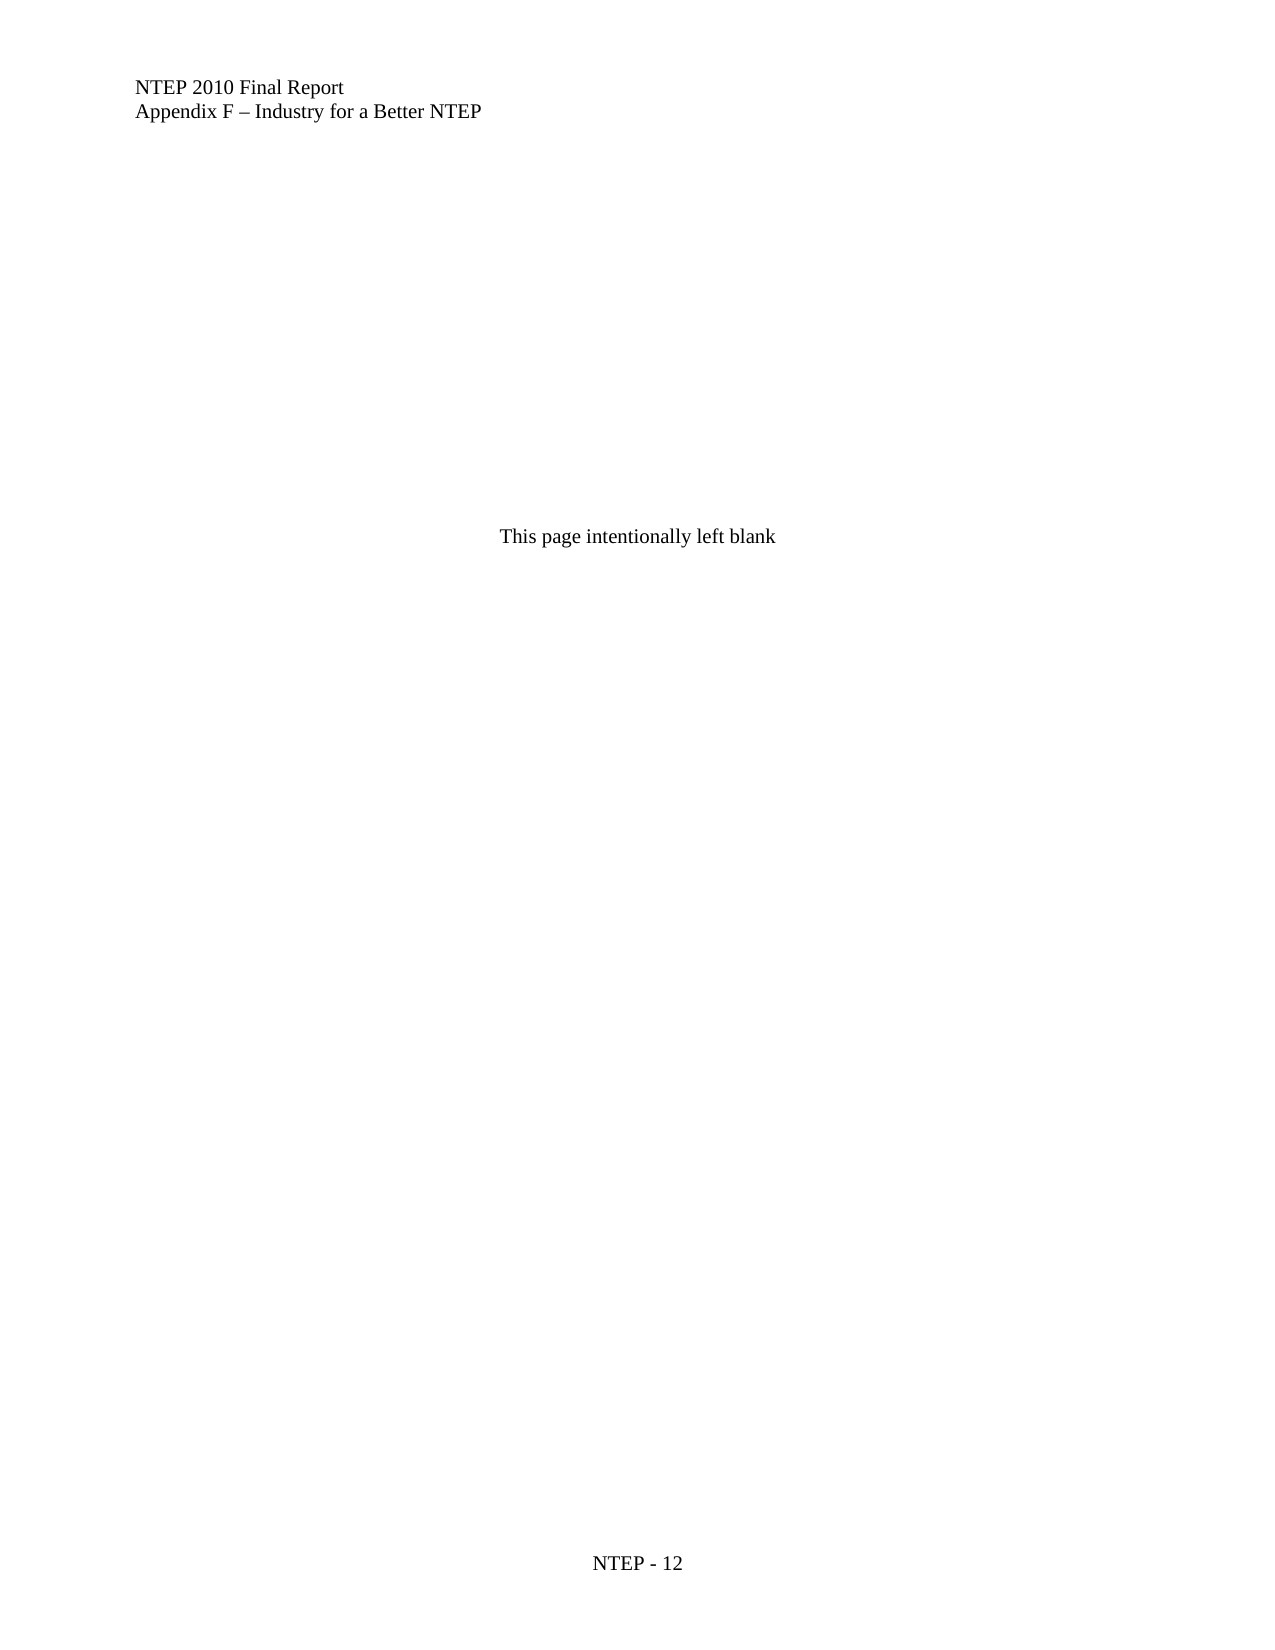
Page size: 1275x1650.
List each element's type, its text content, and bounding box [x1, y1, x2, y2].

text This page intentionally left blank [135, 524, 1140, 548]
